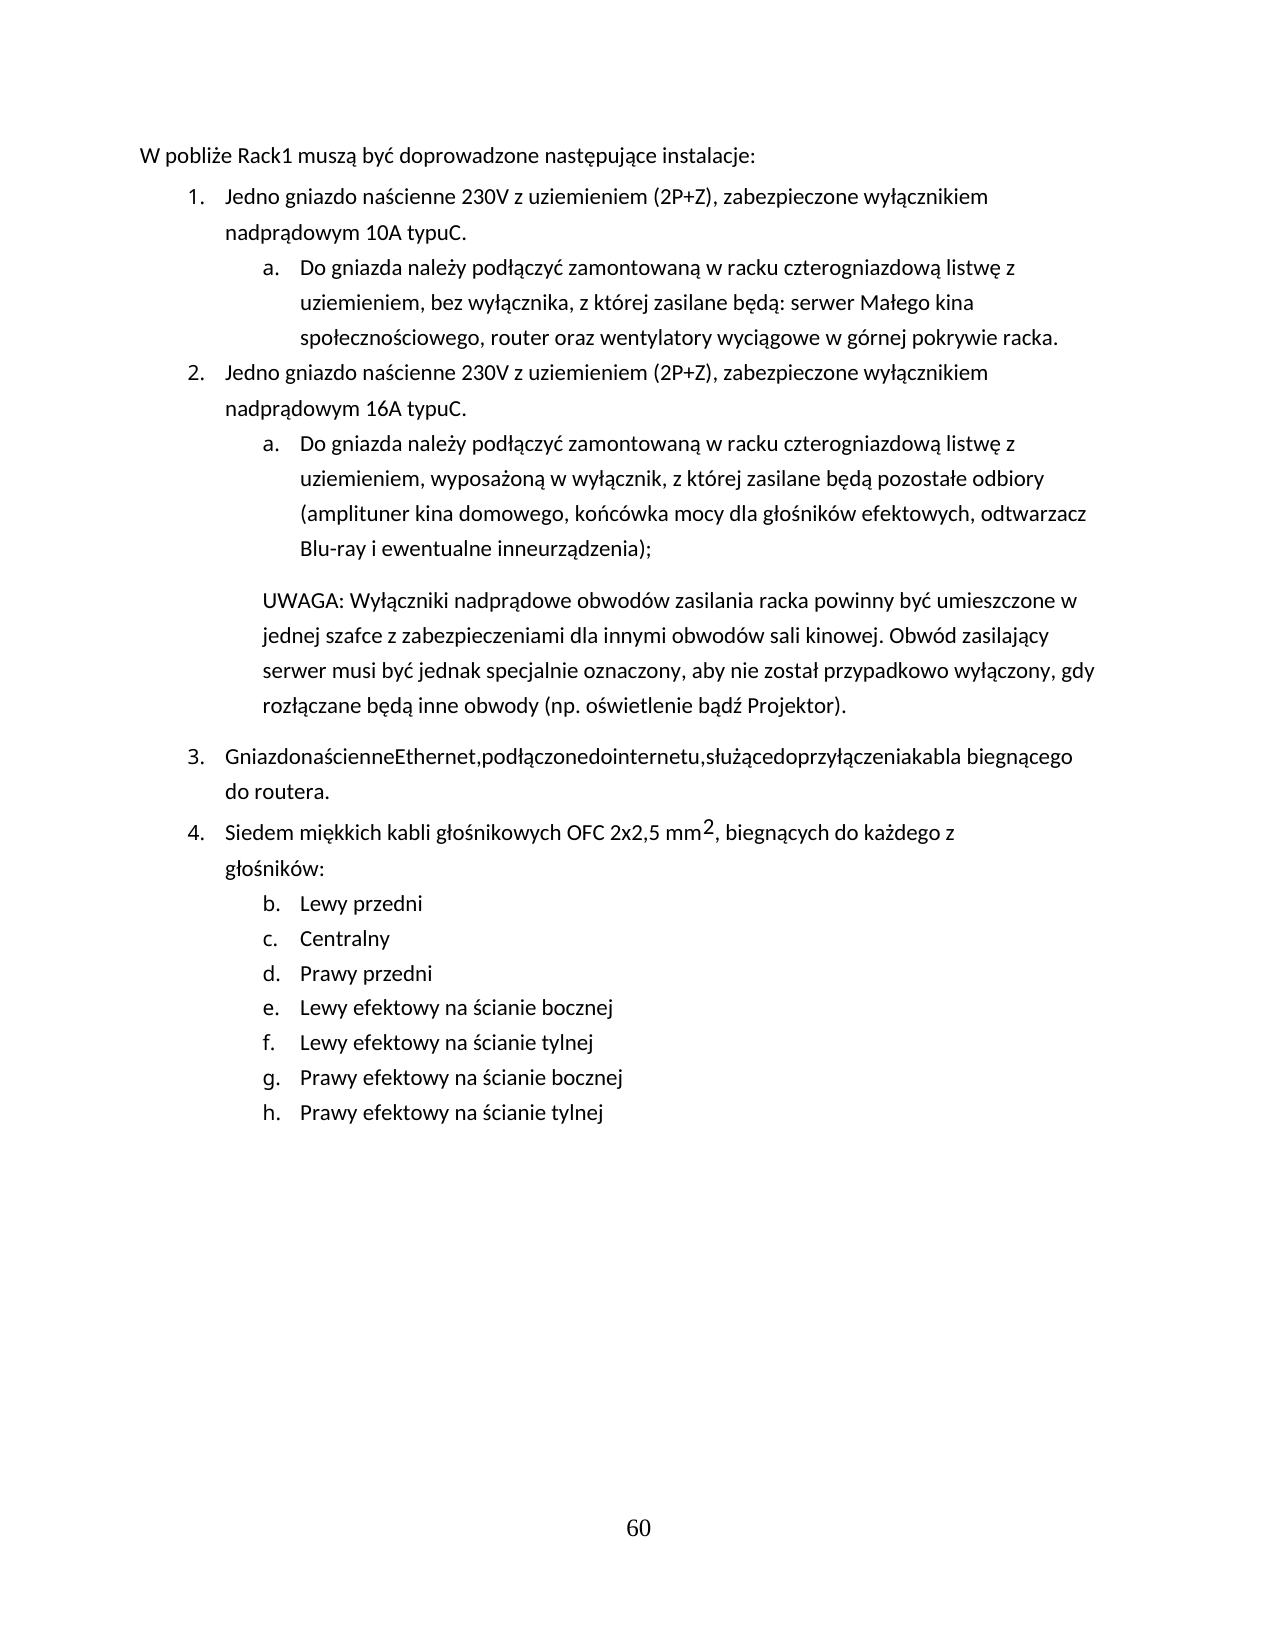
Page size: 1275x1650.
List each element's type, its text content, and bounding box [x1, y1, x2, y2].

list Lewy efektowy na ścianie bocznej [262, 993, 1137, 1022]
list nadprądowym 10A typuC. [225, 218, 1065, 246]
list Jedno gniazdo naścienne 230V z uziemieniem (2P+Z), zabezpieczone wyłącznikiem [187, 358, 1065, 387]
list Siedem miękkich kabli głośnikowych OFC 2x2,5 mm2, biegnących do każdego z głośników: [187, 812, 1029, 882]
list Do gniazda należy podłączyć zamontowaną w racku czterogniazdową listwę z uziemieniem, wyposażoną w wyłącznik, z której zasilane będą pozostałe odbiory (amplituner kina domowego, końcówka mocy dla głośników efektowych, odtwarzacz Blu-ray i ewentualne inneurządzenia); [262, 429, 1111, 562]
list Centralny [262, 924, 1137, 952]
list Prawy efektowy na ścianie tylnej [262, 1098, 1137, 1126]
list Lewy efektowy na ścianie tylnej [262, 1028, 1137, 1057]
list Lewy przedni [262, 889, 1137, 917]
list GniazdonaścienneEthernet,podłączonedointernetu,służącedoprzyłączeniakabla biegnącego do routera. [187, 742, 1096, 805]
list Jedno gniazdo naścienne 230V z uziemieniem (2P+Z), zabezpieczone wyłącznikiem [187, 182, 1065, 211]
list Prawy przedni [262, 959, 1137, 987]
list Prawy efektowy na ścianie bocznej [262, 1063, 1137, 1091]
list Do gniazda należy podłączyć zamontowaną w racku czterogniazdową listwę z uziemieniem, bez wyłącznika, z której zasilane będą: serwer Małego kina społecznościowego, router oraz wentylatory wyciągowe w górnej pokrywie racka. [262, 253, 1101, 351]
list nadprądowym 16A typuC. [225, 394, 1065, 422]
text W pobliże Rack1 muszą być doprowadzone następujące instalacje: [139, 142, 1137, 170]
text UWAGA: Wyłączniki nadprądowe obwodów zasilania racka powinny być umieszczone w jednej szafce z zabezpieczeniami dla innymi obwodów sali kinowej. Obwód zasilający serwer musi być jednak specjalnie oznaczony, aby nie został przypadkowo wyłączony, gdy rozłączane będą inne obwody (np. oświetlenie bądź Projektor). [262, 586, 1108, 719]
